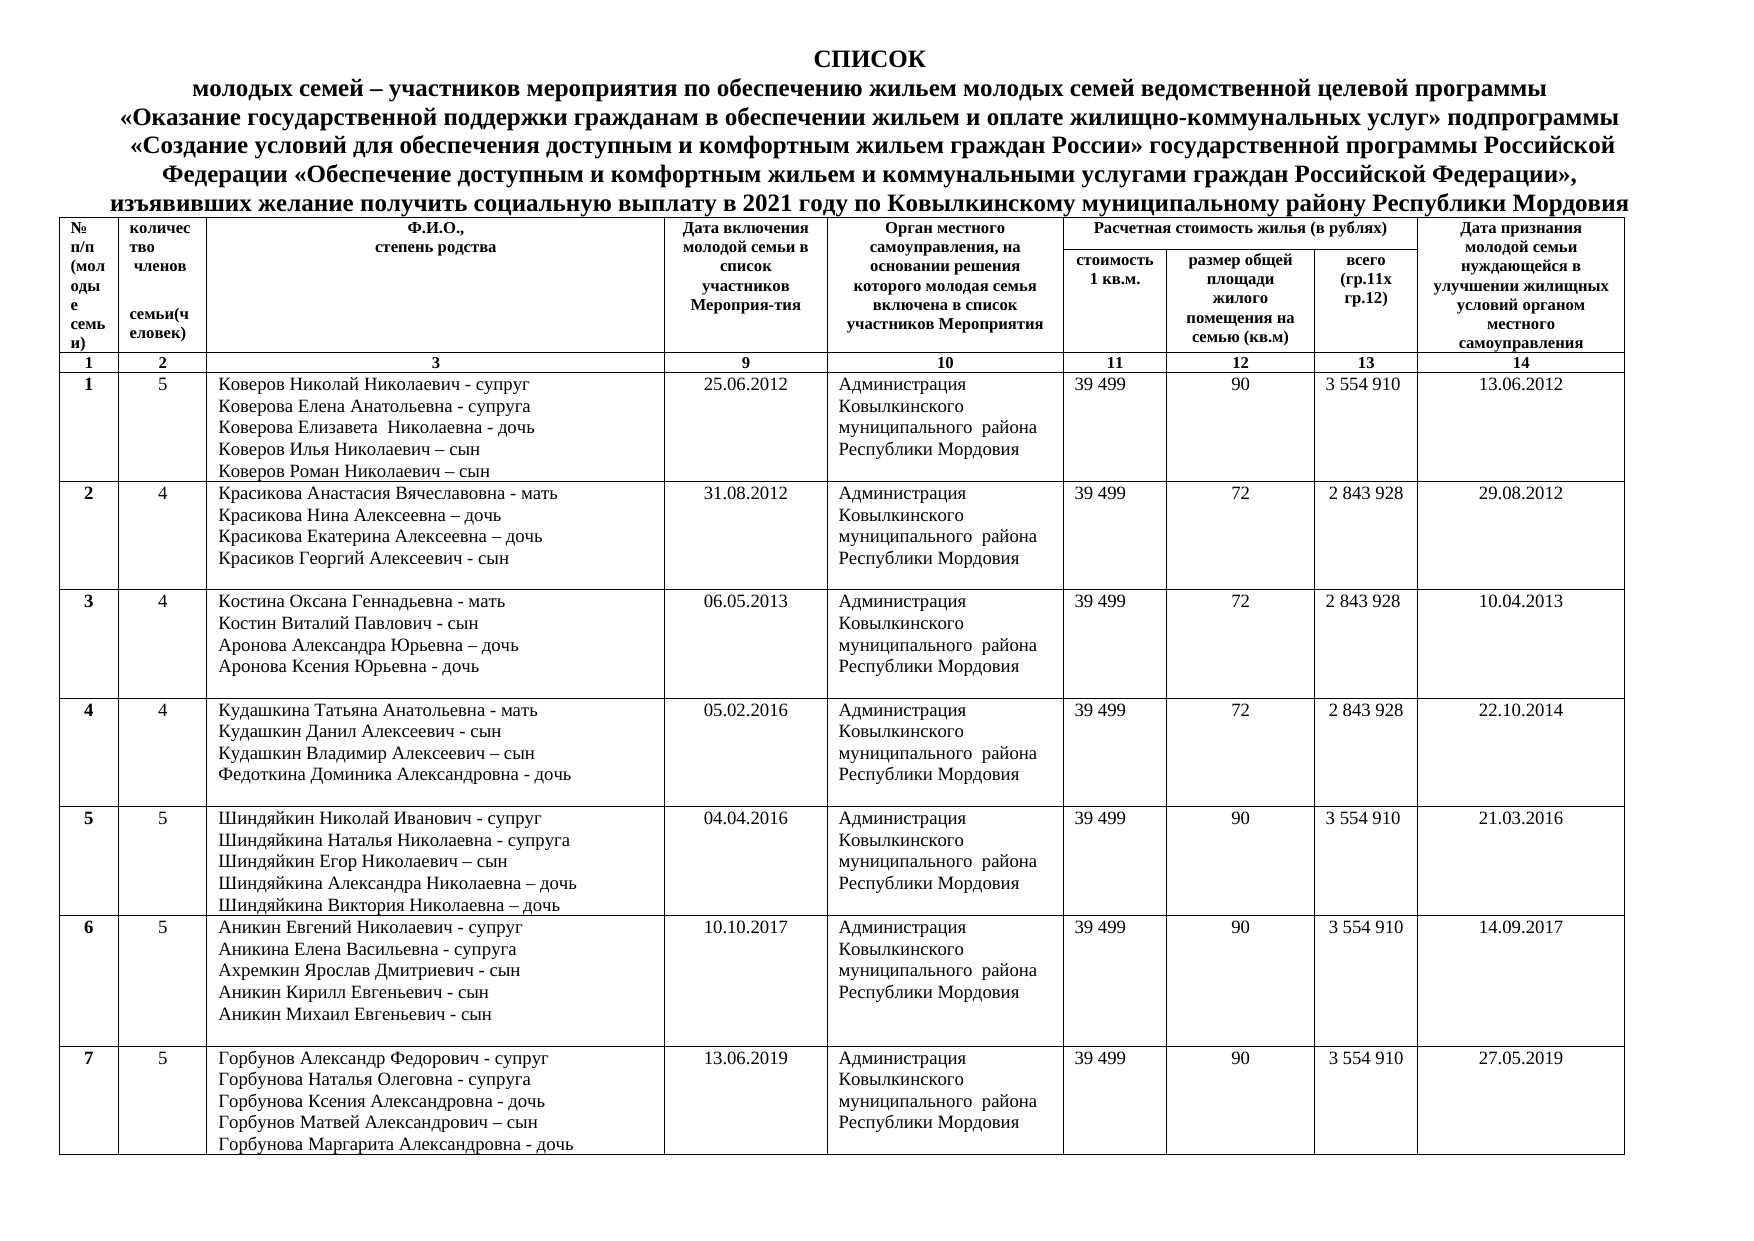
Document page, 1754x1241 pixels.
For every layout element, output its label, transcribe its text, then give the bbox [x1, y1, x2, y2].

table_cell 14 [1418, 353, 1624, 372]
table_cell 3 554 910 [1315, 916, 1417, 1046]
table_cell 7 [60, 1047, 118, 1154]
table_cell 14.09.2017 [1418, 916, 1624, 1046]
table_cell 39 499 [1064, 1047, 1166, 1154]
table_cell 39 499 [1064, 373, 1166, 481]
table_cell 10 [828, 353, 1063, 372]
table_cell размер общей площади жилого помещения на семью (кв.м) [1167, 250, 1314, 352]
table_cell 90 [1167, 916, 1314, 1046]
table_cell 29.08.2012 [1418, 482, 1624, 589]
table_cell 5 [119, 373, 206, 481]
table_cell 72 [1167, 482, 1314, 589]
table_cell стоимость 1 кв.м. [1064, 250, 1166, 352]
table_cell 9 [665, 353, 827, 372]
table_cell Аникин Евгений Николаевич - супруг Аникина Елена Васильевна - супруга Ахремкин Ярослав Дмитриевич - сын Аникин Кирилл Евгеньевич - сын Аникин Михаил Евгеньевич - сын [207, 916, 664, 1046]
table_cell 2 843 928 [1315, 590, 1417, 697]
table_cell 1 [60, 373, 118, 481]
text «Создание условий для обеспечения доступным и комфортным жильем граждан России» государственной программы Российской [44, 131, 1695, 159]
table_cell Администрация Ковылкинского муниципального района Республики Мордовия [828, 916, 1063, 1046]
table_cell 39 499 [1064, 916, 1166, 1046]
table_cell 25.06.2012 [665, 373, 827, 481]
table_cell 2 [119, 353, 206, 372]
table_cell 10.10.2017 [665, 916, 827, 1046]
table_cell 06.05.2013 [665, 590, 827, 697]
table_cell Администрация Ковылкинского муниципального района Республики Мордовия [828, 699, 1063, 806]
table_cell 72 [1167, 699, 1314, 806]
table_cell 13.06.2012 [1418, 373, 1624, 481]
table_cell 12 [1167, 353, 1314, 372]
table_cell 3 554 910 [1315, 1047, 1417, 1154]
table_cell Администрация Ковылкинского муниципального района Республики Мордовия [828, 807, 1063, 915]
table_cell 3 554 910 [1315, 373, 1417, 481]
table_cell 3 554 910 [1315, 807, 1417, 915]
table_cell 72 [1167, 590, 1314, 697]
table_cell Администрация Ковылкинского муниципального района Республики Мордовия [828, 373, 1063, 481]
table_cell 90 [1167, 807, 1314, 915]
table_cell 39 499 [1064, 699, 1166, 806]
table_cell 2 [60, 482, 118, 589]
table_cell 4 [119, 590, 206, 697]
text СПИСОК [44, 44, 1695, 73]
table_cell 5 [119, 916, 206, 1046]
table_header Дата признания молодой семьи нуждающейся в улучшении жилищных условий органом местного самоуправления [1418, 218, 1624, 352]
table_cell 39 499 [1064, 590, 1166, 697]
table_cell 10.04.2013 [1418, 590, 1624, 697]
text изъявивших желание получить социальную выплату в 2021 году по Ковылкинскому муниципальному району Республики Мордовия [44, 188, 1695, 217]
table_cell всего (гр.11х гр.12) [1315, 250, 1417, 352]
table_cell 3 [207, 353, 664, 372]
table_cell 31.08.2012 [665, 482, 827, 589]
table_cell 22.10.2014 [1418, 699, 1624, 806]
text Федерации «Обеспечение доступным и комфортным жильем и коммунальными услугами граждан Российской Федерации», [44, 159, 1695, 188]
table_header Орган местного самоуправления, на основании решения которого молодая семья включена в список участников Мероприятия [828, 218, 1063, 352]
table_cell Красикова Анастасия Вячеславовна - мать Красикова Нина Алексеевна – дочь Красикова Екатерина Алексеевна – дочь Красиков Георгий Алексеевич - сын [207, 482, 664, 589]
table_cell 05.02.2016 [665, 699, 827, 806]
table_cell Костина Оксана Геннадьевна - мать Костин Виталий Павлович - сын Аронова Александра Юрьевна – дочь Аронова Ксения Юрьевна - дочь [207, 590, 664, 697]
table_cell 27.05.2019 [1418, 1047, 1624, 1154]
table_cell Горбунов Александр Федорович - супруг Горбунова Наталья Олеговна - супруга Горбунова Ксения Александровна - дочь Горбунов Матвей Александрович – сын Горбунова Маргарита Александровна - дочь [207, 1047, 664, 1154]
text молодых семей – участников мероприятия по обеспечению жильем молодых семей ведомственной целевой программы «Оказание государственной поддержки гражданам в обеспечении жильем и оплате жилищно-коммунальных услуг» подпрограммы [44, 73, 1695, 131]
table_cell 4 [119, 699, 206, 806]
table_cell Администрация Ковылкинского муниципального района Республики Мордовия [828, 590, 1063, 697]
table_cell Коверов Николай Николаевич - супруг Коверова Елена Анатольевна - супруга Коверова Елизавета Николаевна - дочь Коверов Илья Николаевич – сын Коверов Роман Николаевич – сын [207, 373, 664, 481]
table_cell 6 [60, 916, 118, 1046]
table_cell 90 [1167, 373, 1314, 481]
table_cell 4 [119, 482, 206, 589]
table_cell 13 [1315, 353, 1417, 372]
table_header количество членов семьи(человек) [119, 218, 206, 352]
table_cell 2 843 928 [1315, 482, 1417, 589]
table_cell 2 843 928 [1315, 699, 1417, 806]
table_cell Кудашкина Татьяна Анатольевна - мать Кудашкин Данил Алексеевич - сын Кудашкин Владимир Алексеевич – сын Федоткина Доминика Александровна - дочь [207, 699, 664, 806]
table_cell 5 [60, 807, 118, 915]
table_header Расчетная стоимость жилья (в рублях) [1064, 218, 1417, 249]
table_cell 3 [60, 590, 118, 697]
table_cell 13.06.2019 [665, 1047, 827, 1154]
table_cell 39 499 [1064, 482, 1166, 589]
table_header Дата включения молодой семьи в список участников Мероприя-тия [665, 218, 827, 352]
table_cell 1 [60, 353, 118, 372]
table_cell 11 [1064, 353, 1166, 372]
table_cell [828, 1047, 1063, 1154]
table_header Ф.И.О., степень родства [207, 218, 664, 352]
table_cell 4 [60, 699, 118, 806]
table_cell 04.04.2016 [665, 807, 827, 915]
table_cell 5 [119, 1047, 206, 1154]
table_cell 21.03.2016 [1418, 807, 1624, 915]
table_cell 90 [1167, 1047, 1314, 1154]
table_header № п/п (молодые семьи) [60, 218, 118, 352]
table_cell Администрация Ковылкинского муниципального района Республики Мордовия [828, 482, 1063, 589]
table_cell 5 [119, 807, 206, 915]
table_cell 39 499 [1064, 807, 1166, 915]
table_cell Шиндяйкин Николай Иванович - супруг Шиндяйкина Наталья Николаевна - супруга Шиндяйкин Егор Николаевич – сын Шиндяйкина Александра Николаевна – дочь Шиндяйкина Виктория Николаевна – дочь [207, 807, 664, 915]
